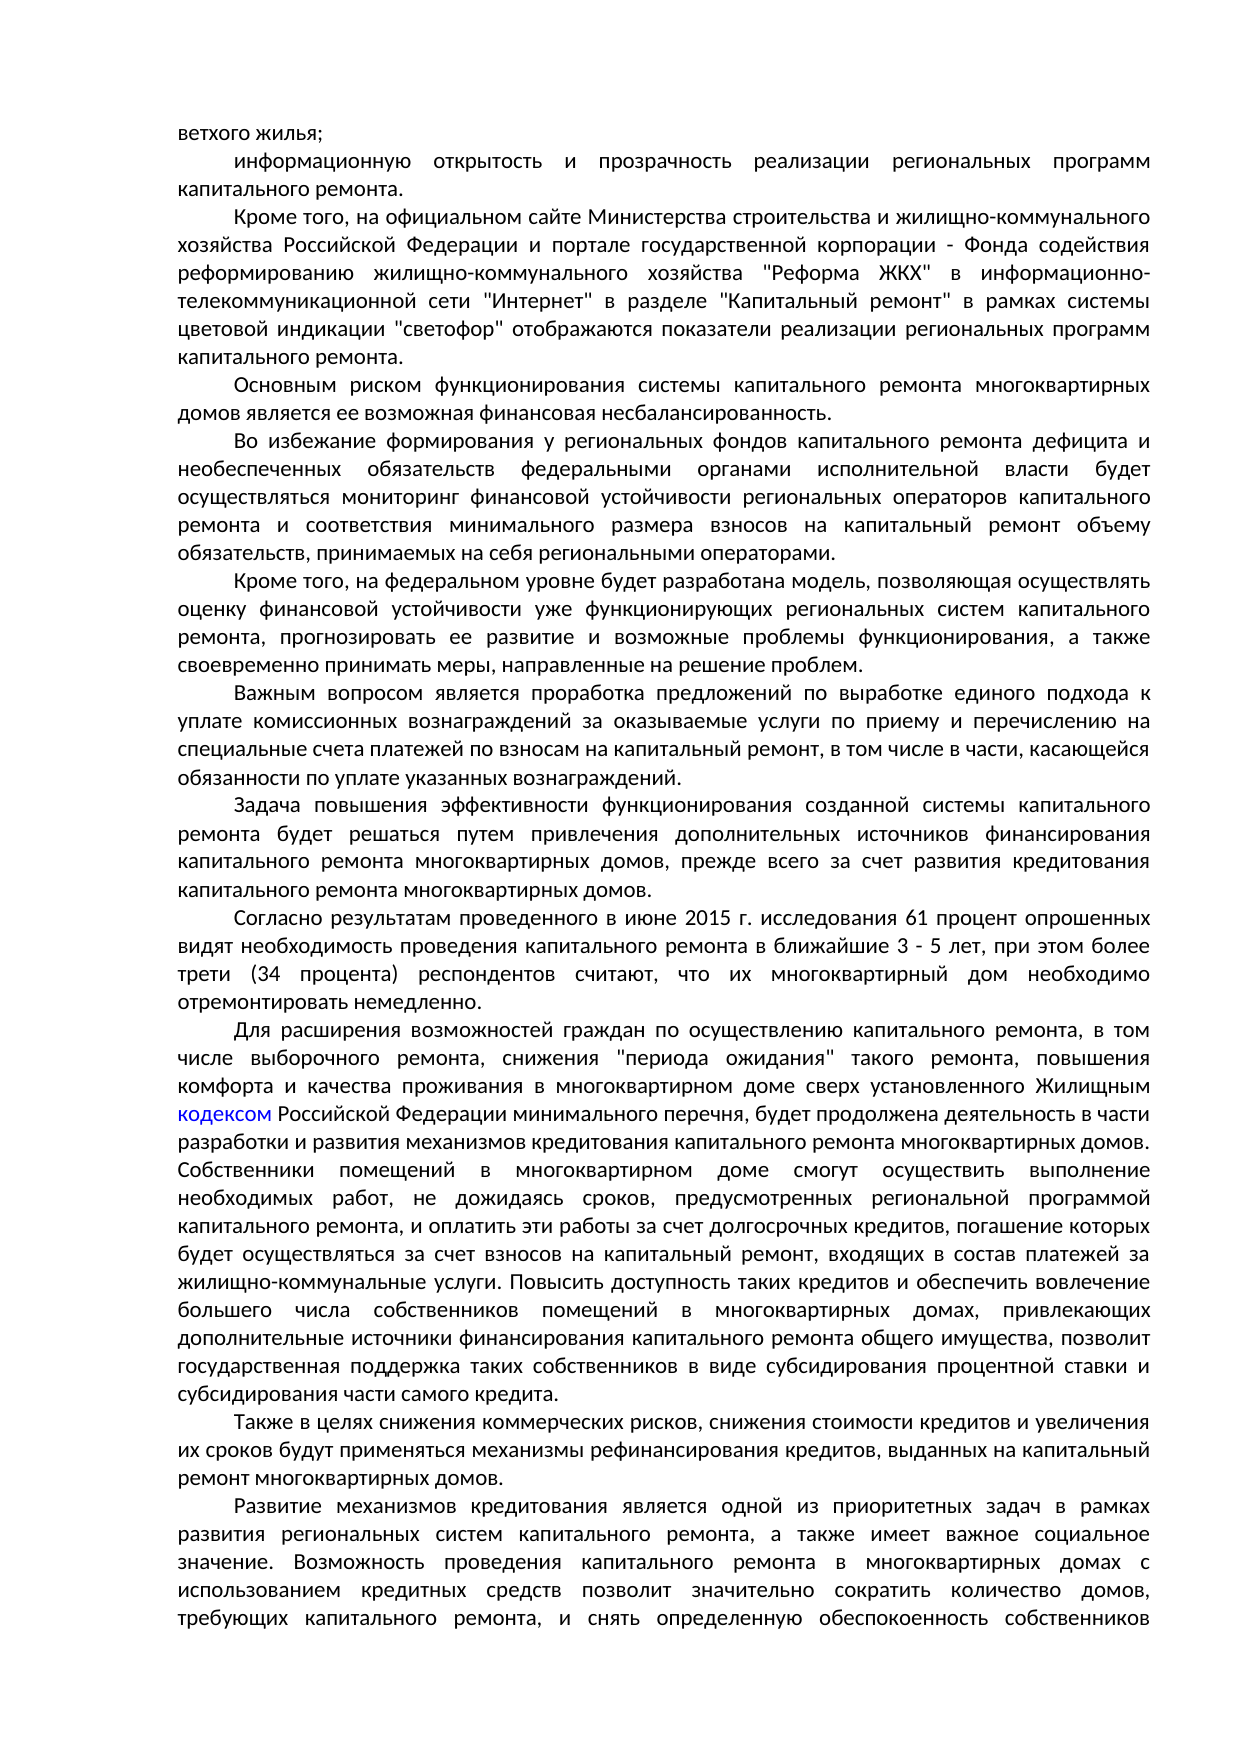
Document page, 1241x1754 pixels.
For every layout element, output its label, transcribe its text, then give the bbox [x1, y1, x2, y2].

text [177, 118, 1152, 146]
text Основным риском функционирования системы капитального ремонта многоквартирных домов является ее возможная финансовая несбалансированность. [177, 370, 1152, 426]
text Задача повышения эффективности функционирования созданной системы капитального ремонта будет решаться путем привлечения дополнительных источников финансирования капитального ремонта многоквартирных домов, прежде всего за счет развития кредитования капитального ремонта многоквартирных домов. [177, 791, 1152, 903]
text Важным вопросом является проработка предложений по выработке единого подхода к уплате комиссионных вознаграждений за оказываемые услуги по приему и перечислению на специальные счета платежей по взносам на капитальный ремонт, в том числе в части, касающейся обязанности по уплате указанных вознаграждений. [177, 678, 1152, 791]
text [177, 1491, 1152, 1631]
text Согласно результатам проведенного в июне 2015 г. исследования 61 процент опрошенных видят необходимость проведения капитального ремонта в ближайшие 3 - 5 лет, при этом более трети (34 процента) респондентов считают, что их многоквартирный дом необходимо отремонтировать немедленно. [177, 903, 1152, 1015]
text информационную открытость и прозрачность реализации региональных программ капитального ремонта. [177, 146, 1152, 202]
text Кроме того, на федеральном уровне будет разработана модель, позволяющая осуществлять оценку финансовой устойчивости уже функционирующих региональных систем капитального ремонта, прогнозировать ее развитие и возможные проблемы функционирования, а также своевременно принимать меры, направленные на решение проблем. [177, 566, 1152, 678]
text Во избежание формирования у региональных фондов капитального ремонта дефицита и необеспеченных обязательств федеральными органами исполнительной власти будет осуществляться мониторинг финансовой устойчивости региональных операторов капитального ремонта и соответствия минимального размера взносов на капитальный ремонт объему обязательств, принимаемых на себя региональными операторами. [177, 426, 1152, 566]
text Кроме того, на официальном сайте Министерства строительства и жилищно-коммунального хозяйства Российской Федерации и портале государственной корпорации - Фонда содействия реформированию жилищно-коммунального хозяйства "Реформа ЖКХ" в информационно-телекоммуникационной сети "Интернет" в разделе "Капитальный ремонт" в рамках системы цветовой индикации "светофор" отображаются показатели реализации региональных программ капитального ремонта. [177, 202, 1152, 370]
text Также в целях снижения коммерческих рисков, снижения стоимости кредитов и увеличения их сроков будут применяться механизмы рефинансирования кредитов, выданных на капитальный ремонт многоквартирных домов. [177, 1407, 1152, 1491]
text Для расширения возможностей граждан по осуществлению капитального ремонта, в том числе выборочного ремонта, снижения "периода ожидания" такого ремонта, повышения комфорта и качества проживания в многоквартирном доме сверх установленного Жилищным кодексом Российской Федерации минимального перечня, будет продолжена деятельность в части разработки и развития механизмов кредитования капитального ремонта многоквартирных домов. Собственники помещений в многоквартирном доме смогут осуществить выполнение необходимых работ, не дожидаясь сроков, предусмотренных региональной программой капитального ремонта, и оплатить эти работы за счет долгосрочных кредитов, погашение которых будет осуществляться за счет взносов на капитальный ремонт, входящих в состав платежей за жилищно-коммунальные услуги. Повысить доступность таких кредитов и обеспечить вовлечение большего числа собственников помещений в многоквартирных домах, привлекающих дополнительные источники финансирования капитального ремонта общего имущества, позволит государственная поддержка таких собственников в виде субсидирования процентной ставки и субсидирования части самого кредита. [177, 1015, 1152, 1407]
